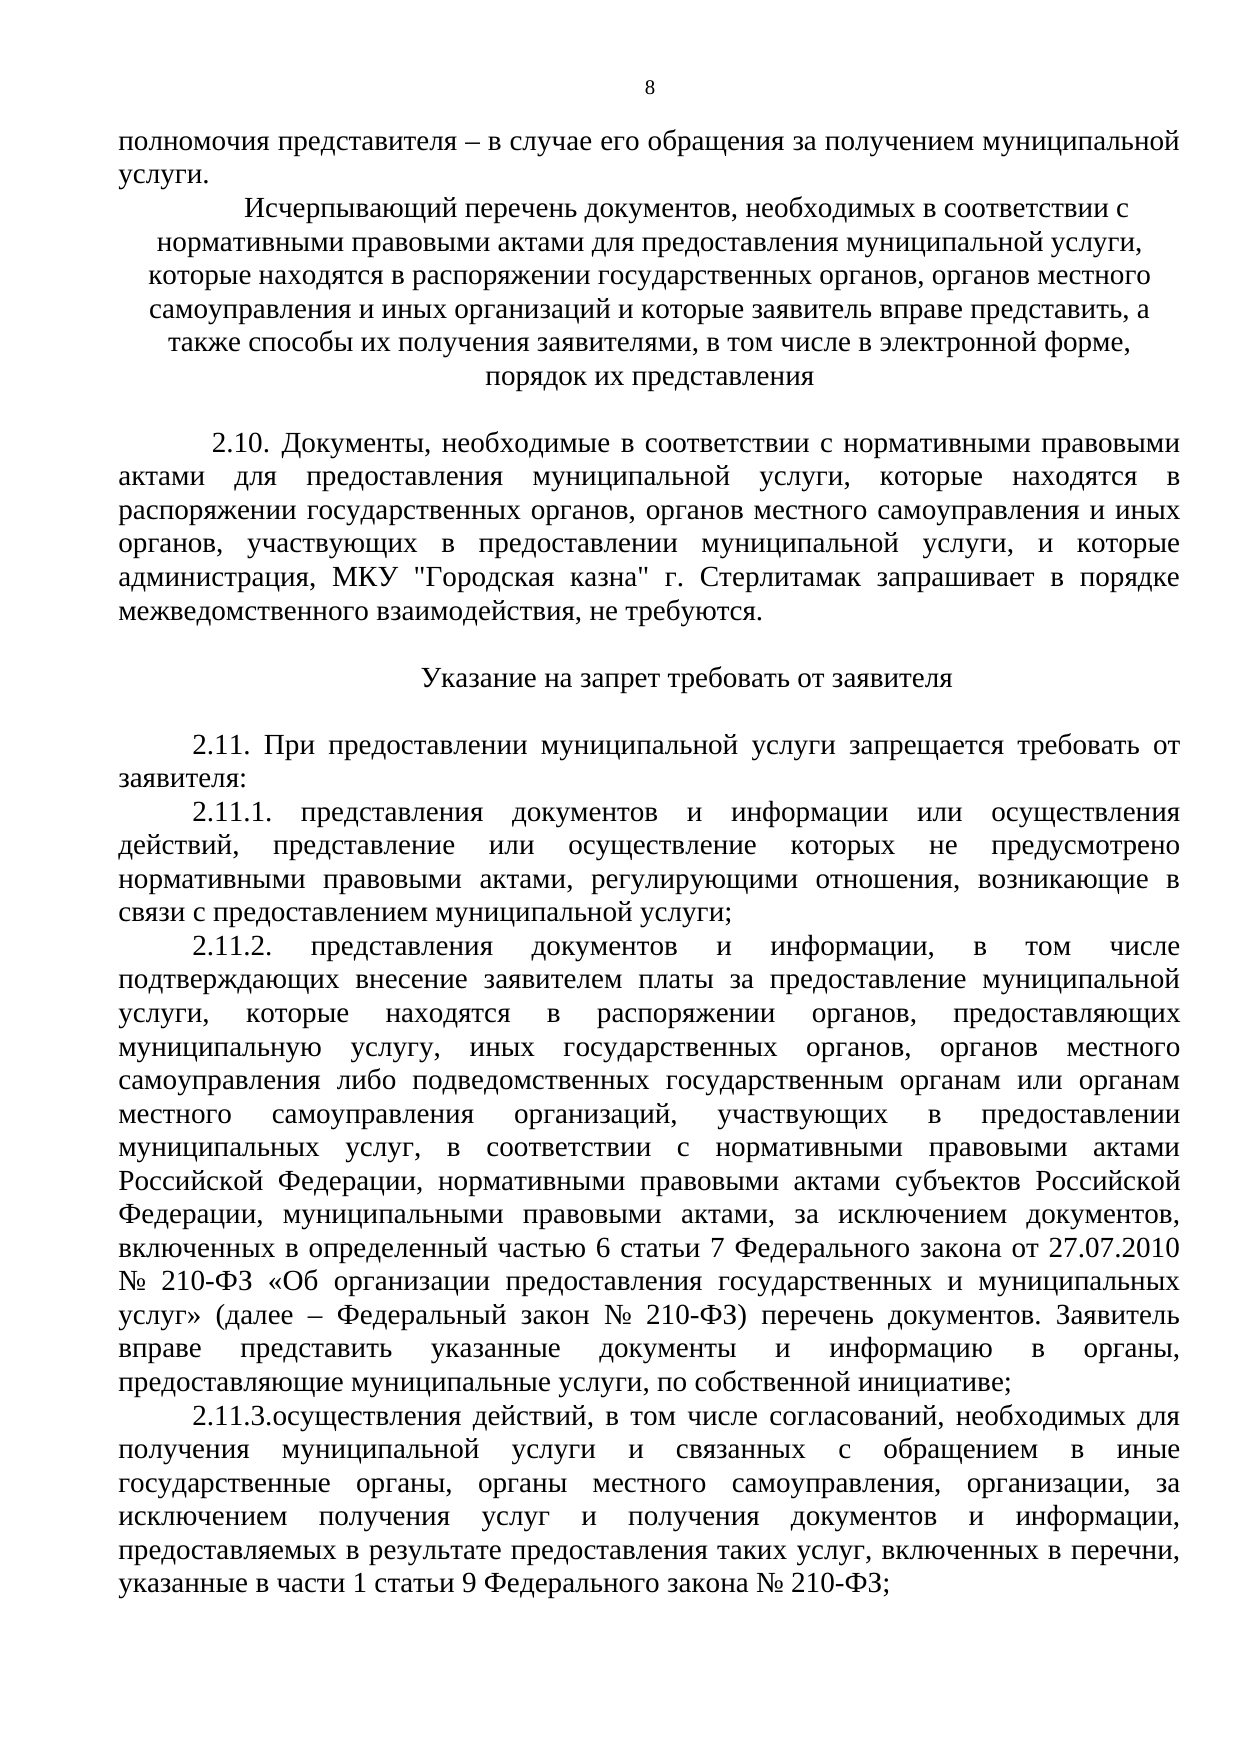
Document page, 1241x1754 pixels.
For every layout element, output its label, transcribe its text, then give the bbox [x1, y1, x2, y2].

text 2.11.3.осуществления действий, в том числе согласований, необходимых для получения муниципальной услуги и связанных с обращением в иные государственные органы, органы местного самоуправления, организации, за исключением получения услуг и получения документов и информации, предоставляемых в результате предоставления таких услуг, включенных в перечни, указанные в части 1 статьи 9 Федерального закона № 210-ФЗ; [118, 1398, 1181, 1599]
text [118, 123, 1181, 190]
text 2.11.2. представления документов и информации, в том числе подтверждающих внесение заявителем платы за предоставление муниципальной услуги, которые находятся в распоряжении органов, предоставляющих муниципальную услугу, иных государственных органов, органов местного самоуправления либо подведомственных государственным органам или органам местного самоуправления организаций, участвующих в предоставлении муниципальных услуг, в соответствии с нормативными правовыми актами Российской Федерации, нормативными правовыми актами субъектов Российской Федерации, муниципальными правовыми актами, за исключением документов, включенных в определенный частью 6 статьи 7 Федерального закона от 27.07.2010 № 210-ФЗ «Об организации предоставления государственных и муниципальных услуг» (далее – Федеральный закон № 210-ФЗ) перечень документов. Заявитель вправе представить указанные документы и информацию в органы, предоставляющие муниципальные услуги, по собственной инициативе; [118, 928, 1181, 1398]
text 2.10. Документы, необходимые в соответствии с нормативными правовыми актами для предоставления муниципальной услуги, которые находятся в распоряжении государственных органов, органов местного самоуправления и иных органов, участвующих в предоставлении муниципальной услуги, и которые администрация, МКУ "Городская казна" г. Стерлитамак запрашивает в порядке межведомственного взаимодействия, не требуются. [118, 425, 1181, 626]
text 2.11. При предоставлении муниципальной услуги запрещается требовать от заявителя: [118, 727, 1181, 794]
text Указание на запрет требовать от заявителя [118, 660, 1181, 693]
text 2.11.1. представления документов и информации или осуществления действий, представление или осуществление которых не предусмотрено нормативными правовыми актами, регулирующими отношения, возникающие в связи с предоставлением муниципальной услуги; [118, 794, 1181, 928]
text Исчерпывающий перечень документов, необходимых в соответствии с нормативными правовыми актами для предоставления муниципальной услуги, которые находятся в распоряжении государственных органов, органов местного самоуправления и иных организаций и которые заявитель вправе представить, а также способы их получения заявителями, в том числе в электронной форме, порядок их представления [118, 190, 1181, 391]
